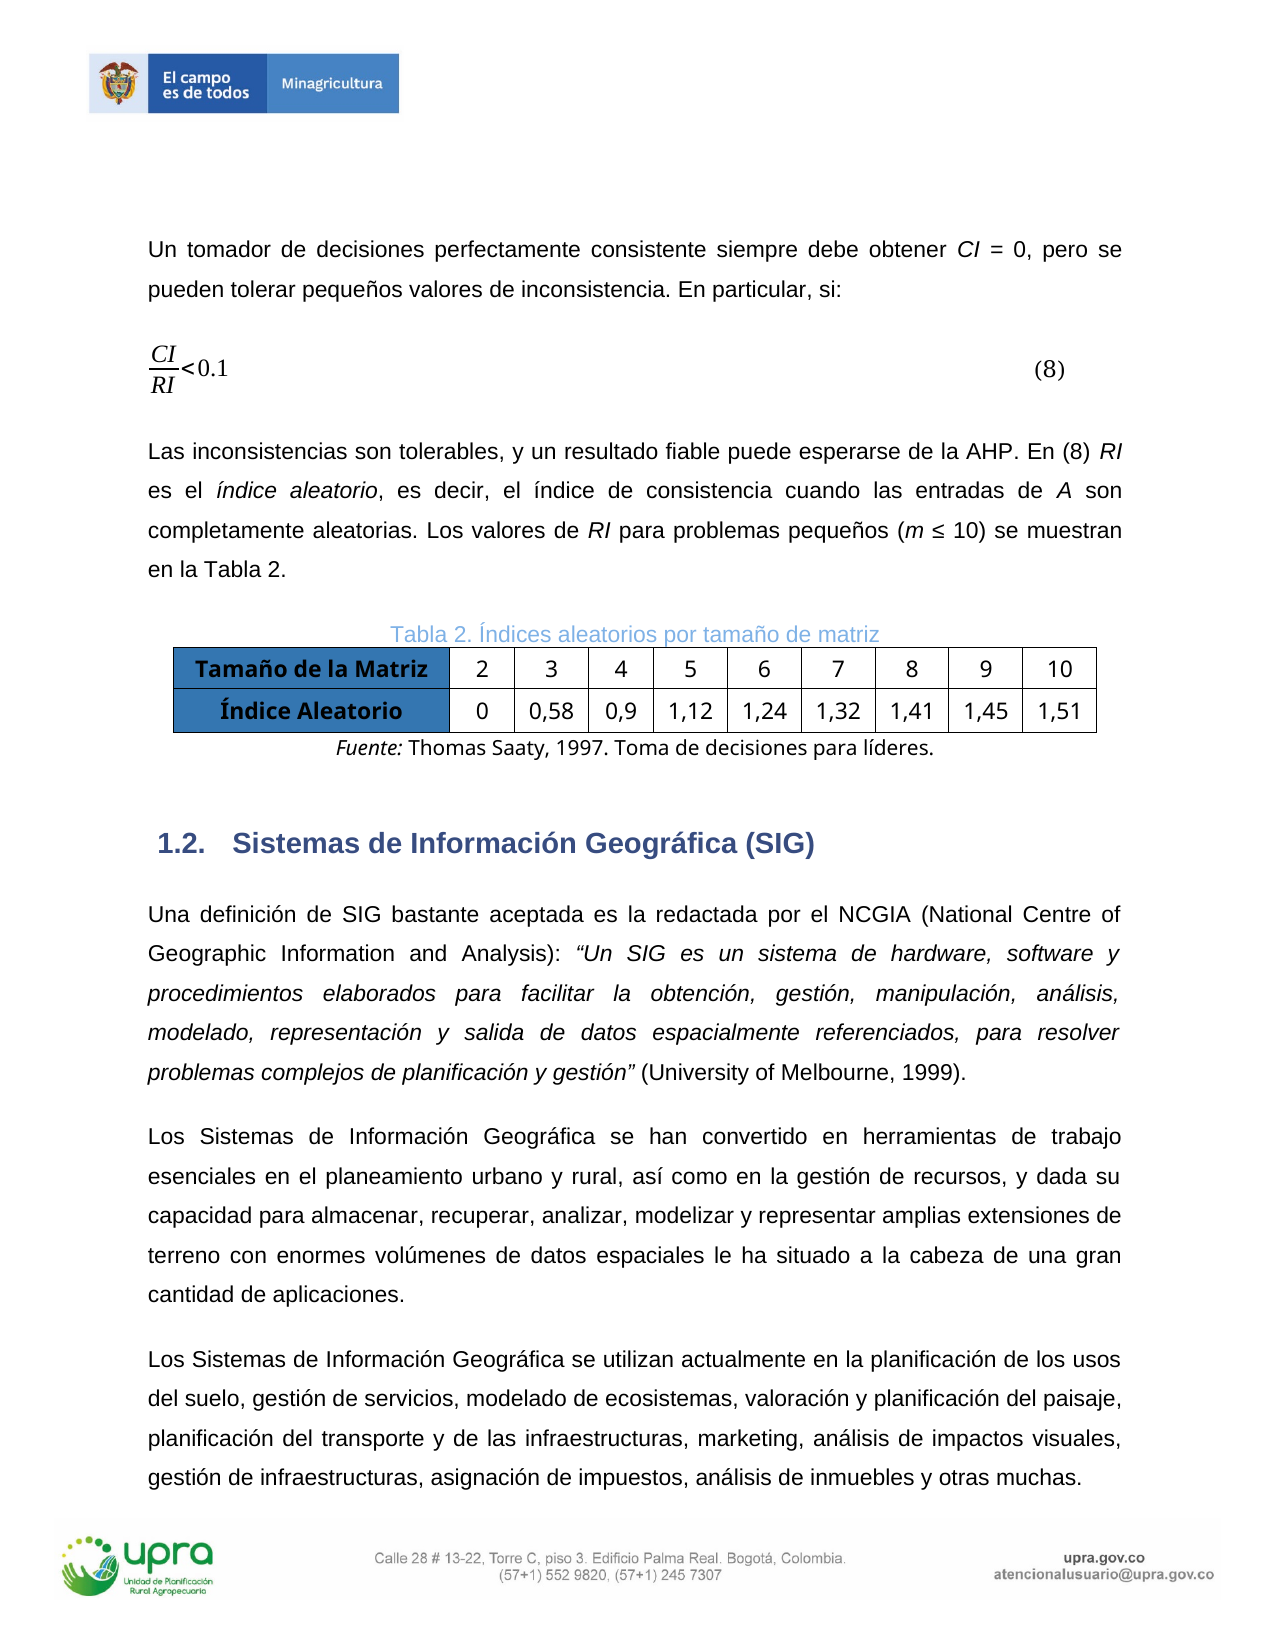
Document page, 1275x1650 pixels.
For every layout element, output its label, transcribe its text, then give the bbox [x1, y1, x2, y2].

table_header 8 [876, 648, 948, 688]
text Los Sistemas de Información Geográfica se utilizan actualmente en la planificación de los usos del suelo, gestión de servicios, modelado de ecosistemas, valoración y planificación del paisaje, planificación del transporte y de las infraestructuras, marketing, análisis de impactos visuales, gestión de infraestructuras, asignación de impuestos, análisis de inmuebles y otras muchas. [148, 1346, 1122, 1491]
table_cell 0,58 [515, 689, 588, 732]
text Tabla 2. Índices aleatorios por tamaño de matriz [148, 621, 1122, 647]
text (8) [148, 340, 1122, 399]
table_cell Índice Aleatorio [174, 689, 449, 732]
picture [86, 45, 404, 122]
text Un tomador de decisiones perfectamente consistente siempre debe obtener CI = 0, pero se pueden tolerar pequeños valores de inconsistencia. En particular, si: [148, 236, 1122, 302]
table_header 10 [1023, 648, 1096, 688]
table_header 5 [654, 648, 727, 688]
table_cell 1,32 [802, 689, 875, 732]
table_header Tamaño de la Matriz [174, 648, 449, 688]
table_cell 1,41 [876, 689, 948, 732]
table_header 7 [802, 648, 875, 688]
table_header 2 [450, 648, 514, 688]
text Fuente: Thomas Saaty, 1997. Toma de decisiones para líderes. [148, 733, 1122, 761]
table_cell 0 [450, 689, 514, 732]
picture [54, 1518, 1221, 1600]
table_cell 1,45 [949, 689, 1022, 732]
text Las inconsistencias son tolerables, y un resultado fiable puede esperarse de la AHP. En (8) RI es el índice aleatorio, es decir, el índice de consistencia cuando las entradas de A son completamente aleatorias. Los valores de RI para problemas pequeños (m ≤ 10) se muestran en la Tabla 2. [148, 438, 1122, 583]
table_header 3 [515, 648, 588, 688]
text Una definición de SIG bastante aceptada es la redactada por el NCGIA (National Centre of Geographic Information and Analysis): “Un SIG es un sistema de hardware, software y procedimientos elaborados para facilitar la obtención, gestión, manipulación, análisis, modelado, representación y salida de datos espacialmente referenciados, para resolver problemas complejos de planificación y gestión” (University of Melbourne, 1999). [148, 901, 1122, 1085]
table_cell 1,12 [654, 689, 727, 732]
table_header 6 [728, 648, 801, 688]
table_header 9 [949, 648, 1022, 688]
table_cell 1,24 [728, 689, 801, 732]
table_cell 0,9 [589, 689, 653, 732]
table_cell 1,51 [1023, 689, 1096, 732]
table_header 4 [589, 648, 653, 688]
subtitle Sistemas de Información Geográfica (SIG) [157, 826, 1122, 859]
text Los Sistemas de Información Geográfica se han convertido en herramientas de trabajo esenciales en el planeamiento urbano y rural, así como en la gestión de recursos, y dada su capacidad para almacenar, recuperar, analizar, modelizar y representar amplias extensiones de terreno con enormes volúmenes de datos espaciales le ha situado a la cabeza de una gran cantidad de aplicaciones. [148, 1123, 1122, 1308]
